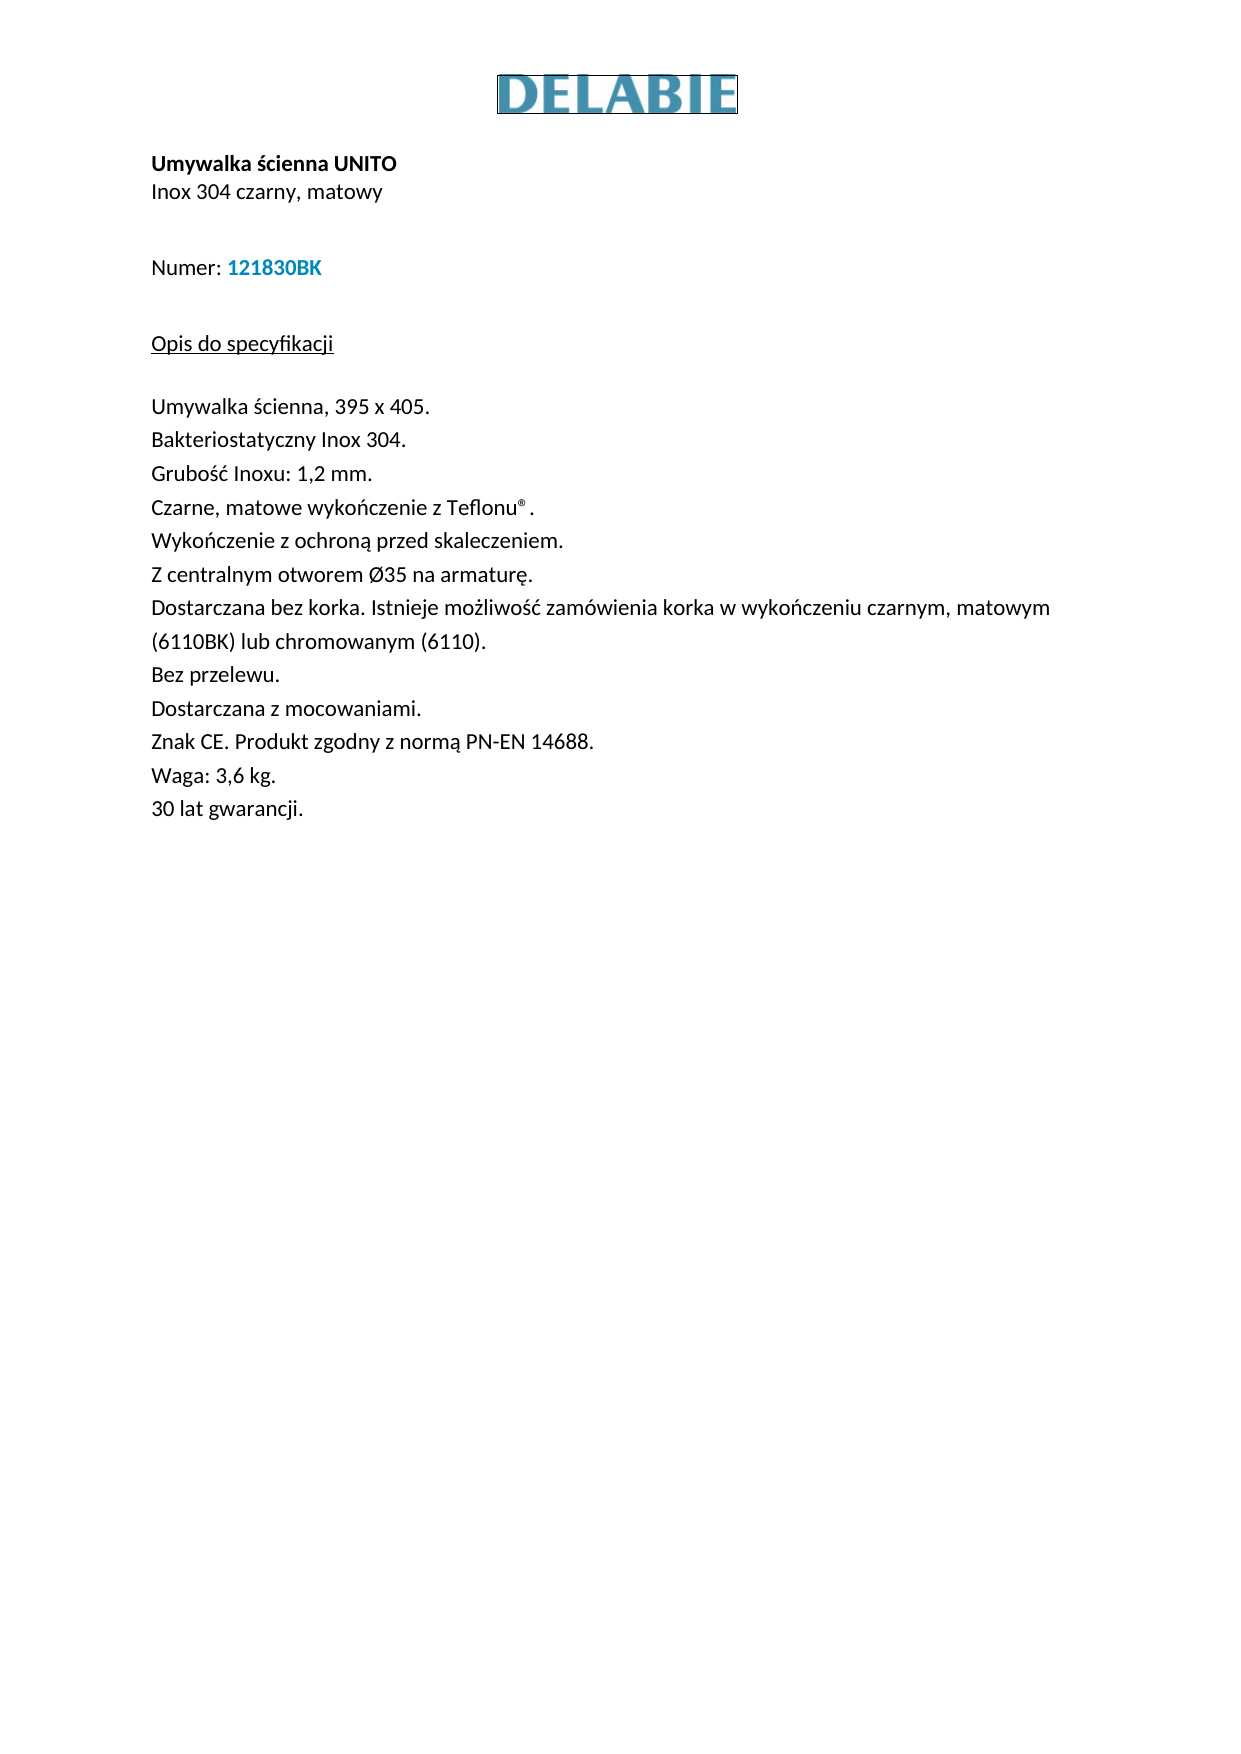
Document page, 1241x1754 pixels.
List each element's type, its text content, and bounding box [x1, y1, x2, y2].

text Grubość Inoxu: 1,2 mm. [151, 459, 1084, 487]
text Dostarczana z mocowaniami. [151, 694, 1084, 722]
text Opis do specyfikacji [151, 329, 1084, 357]
text Bez przelewu. [151, 660, 1084, 688]
text Inox 304 czarny, matowy [151, 177, 1084, 205]
text Umywalka ścienna, 395 x 405. [151, 392, 1084, 420]
text Dostarczana bez korka. Istnieje możliwość zamówienia korka w wykończeniu czarnym, matowym (6110BK) lub chromowanym (6110). [151, 593, 1084, 655]
text Waga: 3,6 kg. [151, 761, 1084, 789]
text Umywalka ścienna UNITO [151, 149, 1084, 177]
text Bakteriostatyczny Inox 304. [151, 426, 1084, 453]
text Znak CE. Produkt zgodny z normą PN-EN 14688. [151, 727, 1084, 755]
text 30 lat gwarancji. [151, 794, 1084, 822]
text Wykończenie z ochroną przed skaleczeniem. [151, 526, 1084, 554]
text Z centralnym otworem Ø35 na armaturę. [151, 560, 1084, 588]
text Czarne, matowe wykończenie z Teflonu®. [151, 493, 1084, 521]
picture [498, 76, 737, 113]
text Numer: 121830BK [151, 253, 1084, 281]
